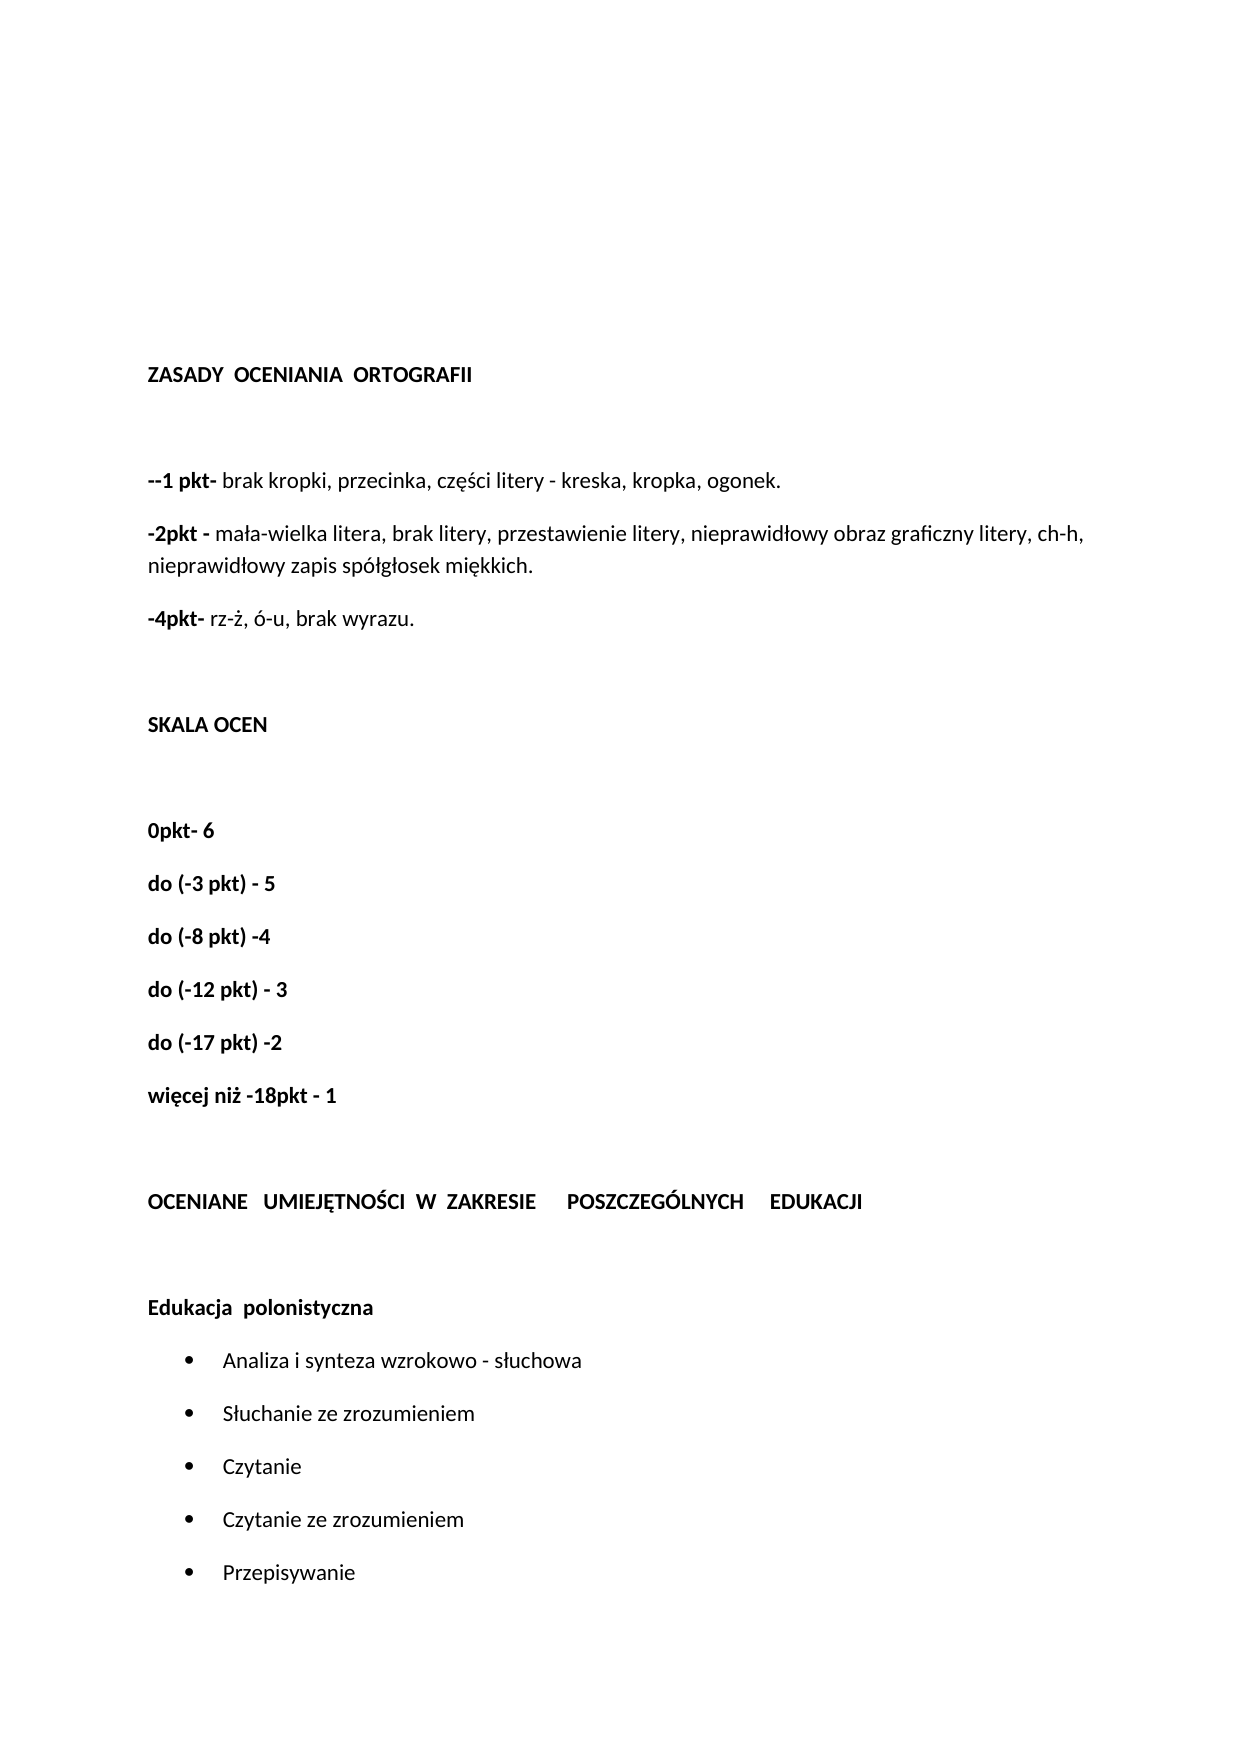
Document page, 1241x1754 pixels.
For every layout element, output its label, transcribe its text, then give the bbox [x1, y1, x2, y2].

list Słuchanie ze zrozumieniem [185, 1399, 1093, 1427]
text do (-17 pkt) -2 [148, 1028, 1093, 1056]
text SKALA OCEN [148, 710, 1093, 738]
text 0pkt- 6 [148, 816, 1093, 844]
list Analiza i synteza wzrokowo - słuchowa [185, 1346, 1093, 1374]
text do (-8 pkt) -4 [148, 922, 1093, 950]
text OCENIANE UMIEJĘTNOŚCI W ZAKRESIE POSZCZEGÓLNYCH EDUKACJI [148, 1187, 1093, 1215]
text do (-3 pkt) - 5 [148, 869, 1093, 897]
text ZASADY OCENIANIA ORTOGRAFII [148, 360, 1093, 388]
text --1 pkt- brak kropki, przecinka, części litery - kreska, kropka, ogonek. [148, 466, 1093, 494]
text -4pkt- rz-ż, ó-u, brak wyrazu. [148, 604, 1093, 632]
list Czytanie ze zrozumieniem [185, 1505, 1093, 1533]
list Przepisywanie [185, 1558, 1093, 1586]
text Edukacja polonistyczna [148, 1293, 1093, 1321]
list Czytanie [185, 1452, 1093, 1480]
text do (-12 pkt) - 3 [148, 975, 1093, 1003]
text więcej niż -18pkt - 1 [148, 1081, 1093, 1109]
text -2pkt - mała-wielka litera, brak litery, przestawienie litery, nieprawidłowy obraz graficzny litery, ch-h, nieprawidłowy zapis spółgłosek miękkich. [148, 519, 1093, 579]
